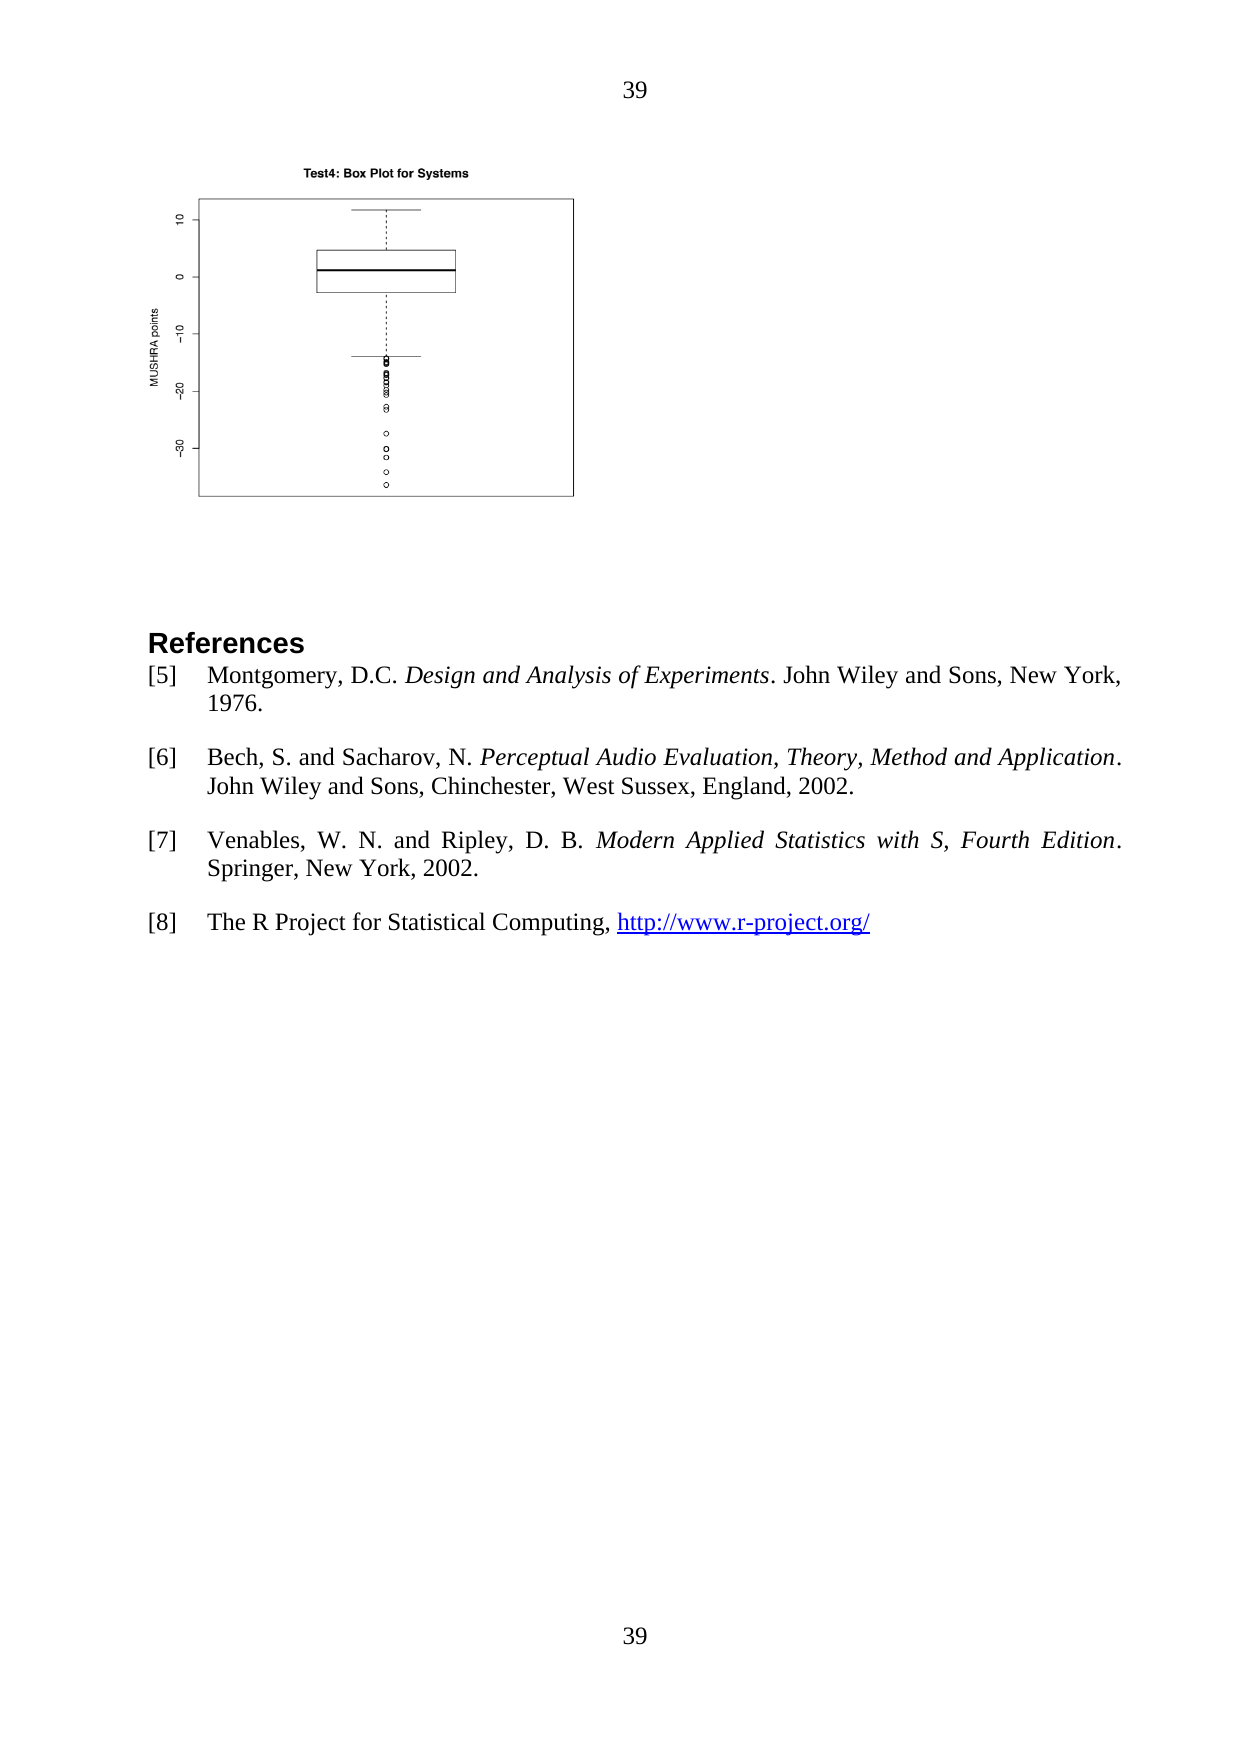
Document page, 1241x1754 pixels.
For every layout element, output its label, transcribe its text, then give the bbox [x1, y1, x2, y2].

list Montgomery, D.C. Design and Analysis of Experiments. John Wiley and Sons, New York, 1976. [148, 660, 1122, 717]
list Venables, W. N. and Ripley, D. B. Modern Applied Statistics with S, Fourth Edition. Springer, New York, 2002. [148, 825, 1122, 882]
list Bech, S. and Sacharov, N. Perceptual Audio Evaluation, Theory, Method and Application. John Wiley and Sons, Chinchester, West Sussex, England, 2002. [148, 742, 1122, 800]
text References [148, 626, 1122, 660]
list The R Project for Statistical Computing, http://www.r-project.org/ [148, 907, 1122, 936]
